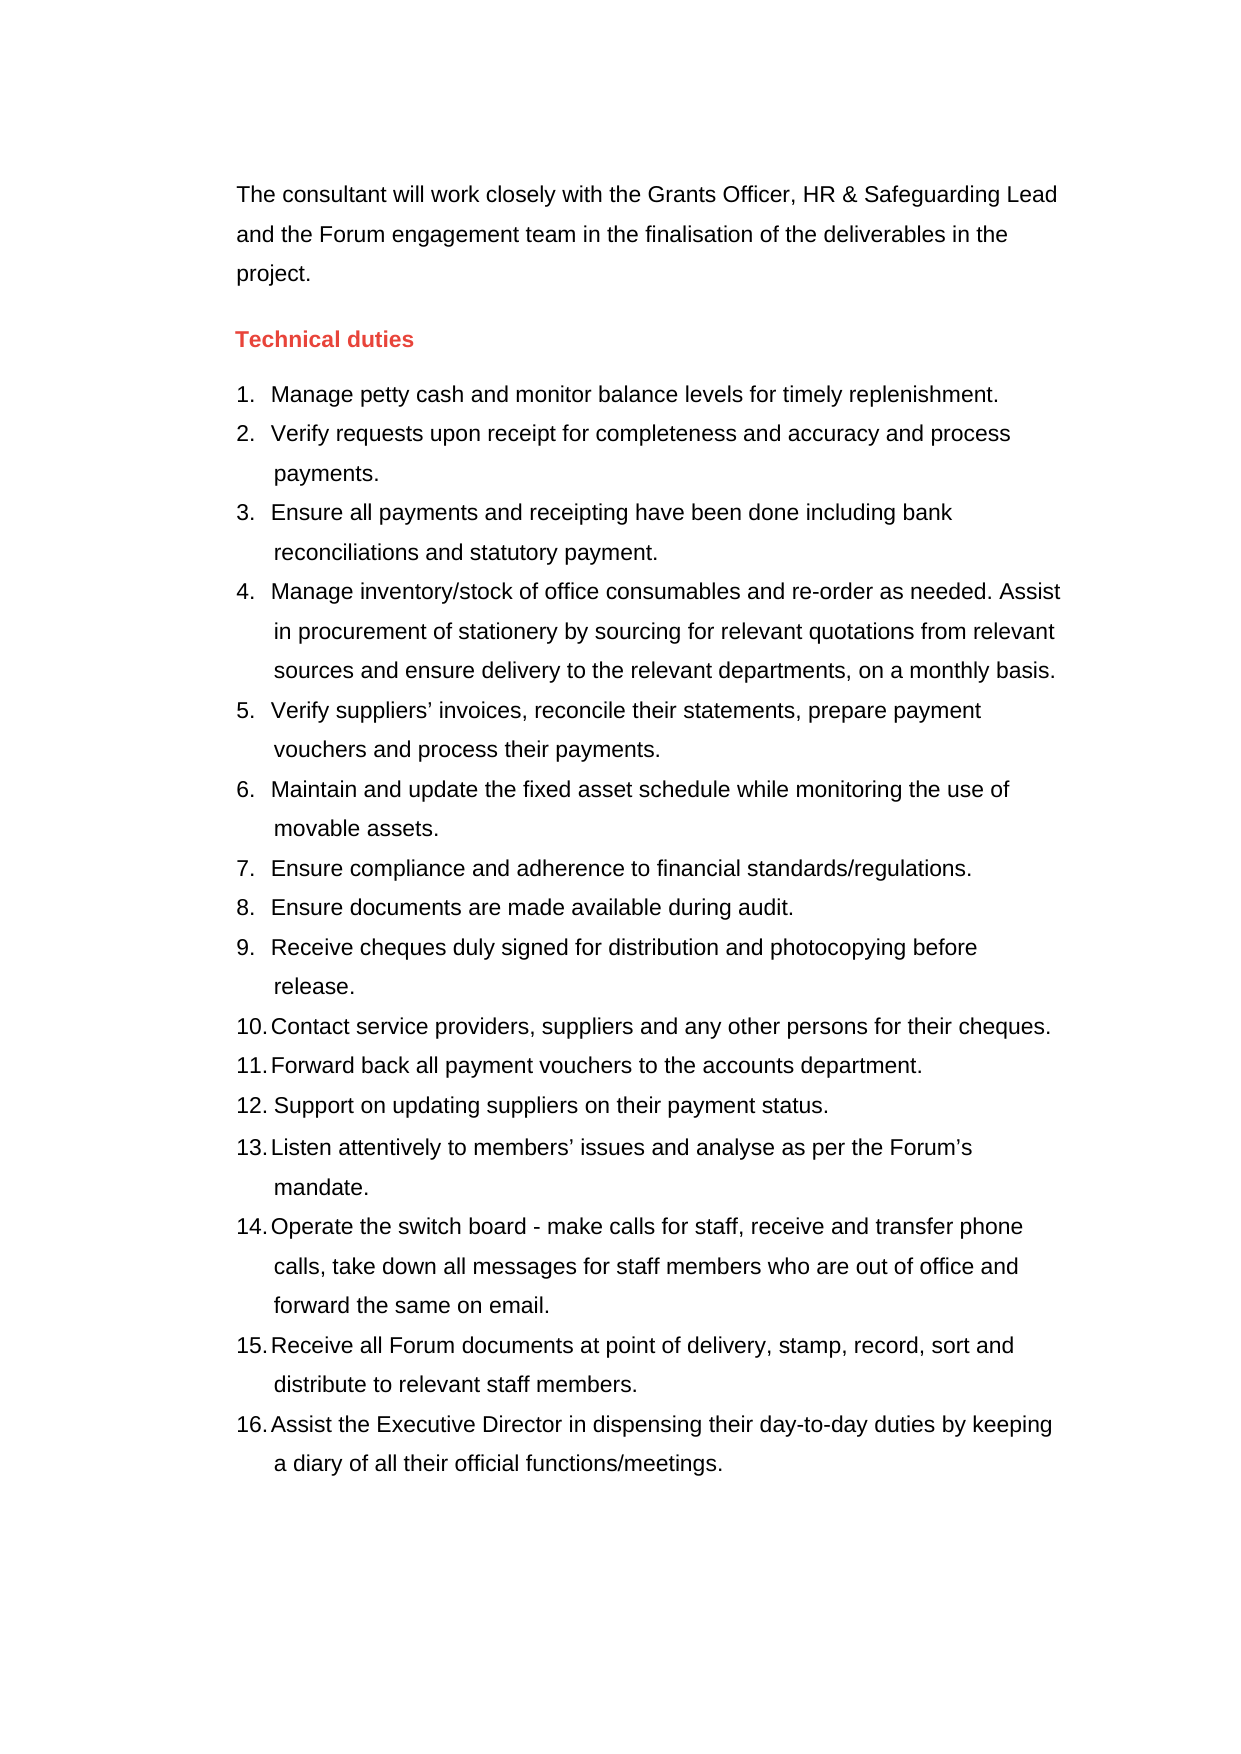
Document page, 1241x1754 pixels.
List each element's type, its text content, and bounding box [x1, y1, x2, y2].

list Receive cheques duly signed for distribution and photocopying before release. [236, 934, 1064, 999]
list Support on updating suppliers on their payment status. [236, 1092, 1064, 1118]
subtitle Technical duties [235, 326, 1064, 352]
list Listen attentively to members’ issues and analyse as per the Forum’s mandate. [236, 1134, 1064, 1200]
list Operate the switch board - make calls for staff, receive and transfer phone calls, take down all messages for staff members who are out of office and forward the same on email. [236, 1213, 1064, 1319]
list Contact service providers, suppliers and any other persons for their cheques. [236, 1013, 1064, 1039]
list Ensure compliance and adherence to financial standards/regulations. [236, 855, 1064, 881]
text The consultant will work closely with the Grants Officer, HR & Safeguarding Lead and the Forum engagement team in the finalisation of the deliverables in the project. [236, 181, 1064, 287]
list Ensure all payments and receipting have been done including bank reconciliations and statutory payment. [236, 499, 1064, 565]
list Manage inventory/stock of office consumables and re-order as needed. Assist in procurement of stationery by sourcing for relevant quotations from relevant sources and ensure delivery to the relevant departments, on a monthly basis. [236, 578, 1064, 684]
list Verify suppliers’ invoices, reconcile their statements, prepare payment vouchers and process their payments. [236, 697, 1064, 763]
list Manage petty cash and monitor balance levels for timely replenishment. [236, 381, 1064, 407]
list Forward back all payment vouchers to the accounts department. [236, 1052, 1064, 1078]
list Assist the Executive Director in dispensing their day-to-day duties by keeping a diary of all their official functions/meetings. [236, 1411, 1064, 1477]
list Maintain and update the fixed asset schedule while monitoring the use of movable assets. [236, 776, 1064, 842]
list Receive all Forum documents at point of delivery, stamp, record, sort and distribute to relevant staff members. [236, 1332, 1064, 1398]
list Verify requests upon receipt for completeness and accuracy and process payments. [236, 420, 1064, 486]
list Ensure documents are made available during audit. [236, 894, 1064, 921]
